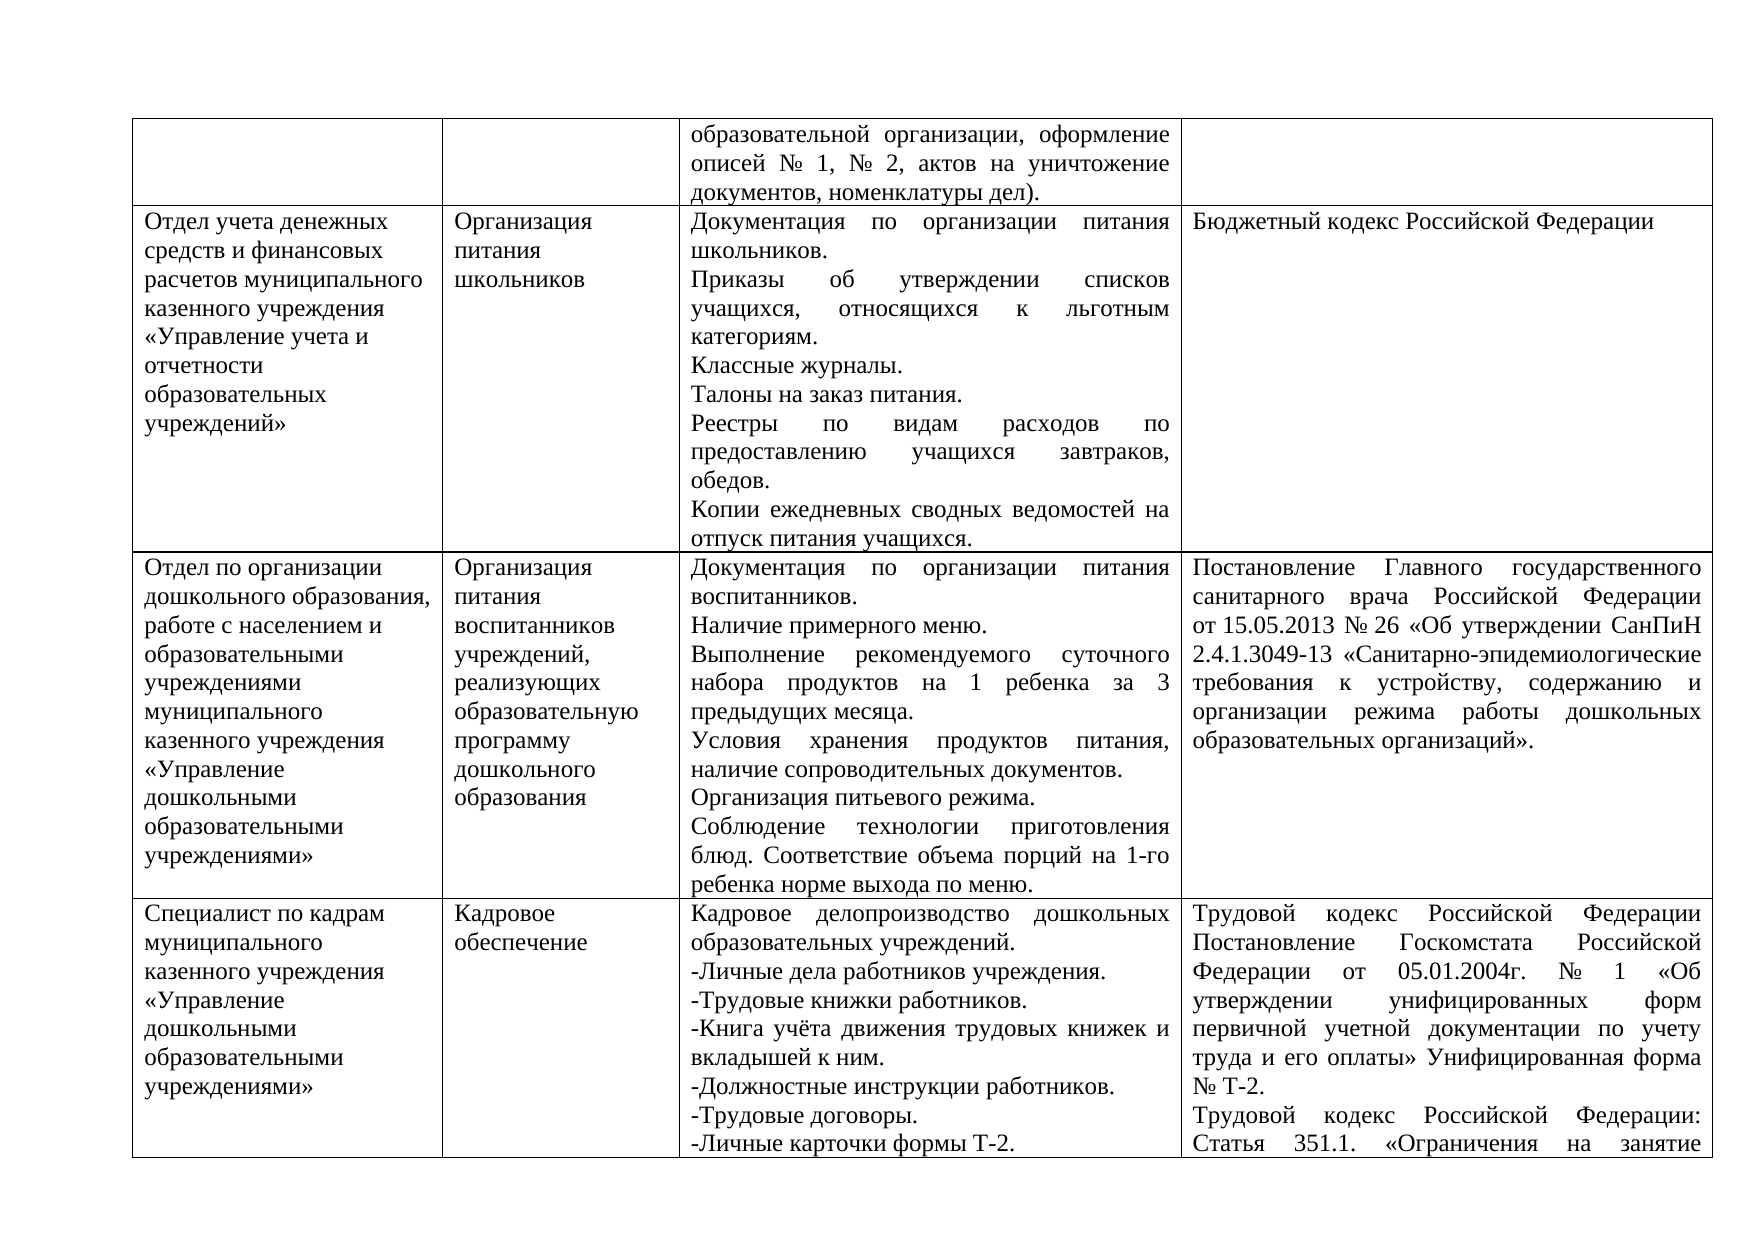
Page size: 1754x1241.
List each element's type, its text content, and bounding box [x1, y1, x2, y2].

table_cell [1182, 119, 1712, 205]
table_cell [443, 899, 679, 1157]
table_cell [133, 119, 442, 205]
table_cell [680, 899, 1181, 1157]
table_cell Постановление Главного государственного санитарного врача Российской Федерации от 15.05.2013 № 26 «Об утверждении СанПиН 2.4.1.3049-13 «Санитарно-эпидемиологические требования к устройству, содержанию и организации режима работы дошкольных образовательных организаций». [1182, 553, 1712, 897]
table_cell Документация по организации питания школьников. Приказы об утверждении списков учащихся, относящихся к льготным категориям. Классные журналы. Талоны на заказ питания. Реестры по видам расходов по предоставлению учащихся завтраков, обедов. Копии ежедневных сводных ведомостей на отпуск питания учащихся. [680, 206, 1181, 551]
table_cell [443, 119, 679, 205]
table_cell Организация питания воспитанников учреждений, реализующих образовательную программу дошкольного образования [443, 553, 679, 897]
table_cell Отдел учета денежных средств и финансовых расчетов муниципального казенного учреждения «Управление учета и отчетности образовательных учреждений» [133, 206, 442, 551]
table_cell Отдел по организации дошкольного образования, работе с населением и образовательными учреждениями муниципального казенного учреждения «Управление дошкольными образовательными учреждениями» [133, 553, 442, 897]
table_cell Документация по организации питания воспитанников. Наличие примерного меню. Выполнение рекомендуемого суточного набора продуктов на 1 ребенка за 3 предыдущих месяца. Условия хранения продуктов питания, наличие сопроводительных документов. Организация питьевого режима. Соблюдение технологии приготовления блюд. Соответствие объема порций на 1-го ребенка норме выхода по меню. [680, 553, 1181, 897]
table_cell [133, 899, 442, 1157]
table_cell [1182, 899, 1712, 1157]
table_cell Организация питания школьников [443, 206, 679, 551]
table_cell Бюджетный кодекс Российской Федерации [1182, 206, 1712, 551]
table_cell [680, 119, 1181, 205]
